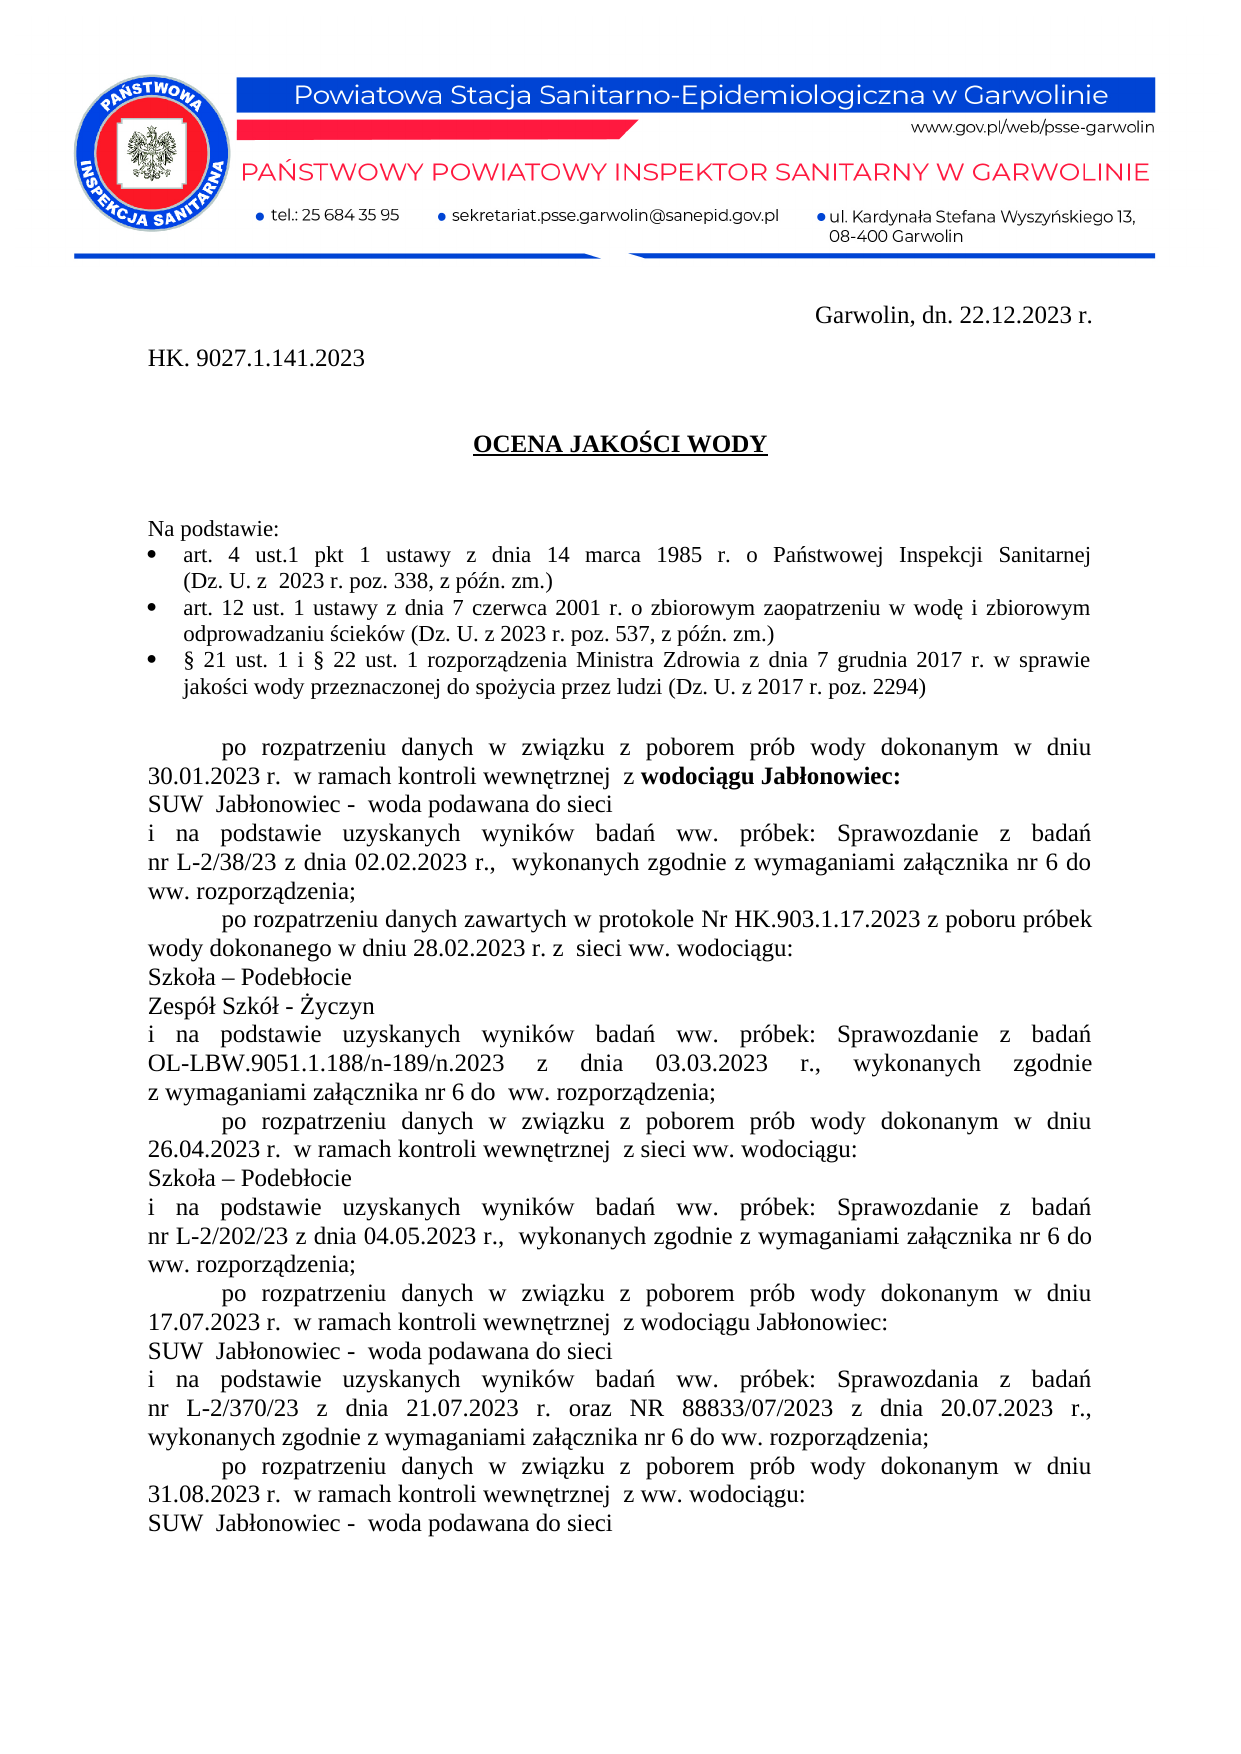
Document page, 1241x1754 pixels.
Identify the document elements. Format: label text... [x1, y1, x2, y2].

text po rozpatrzeniu danych w związku z poborem prób wody dokonanym w dniu 26.04.2023 r. w ramach kontroli wewnętrznej z sieci ww. wodociągu: [148, 1106, 1093, 1163]
text SUW Jabłonowiec - woda podawana do sieci [148, 789, 1093, 818]
text i na podstawie uzyskanych wyników badań ww. próbek: Sprawozdanie z badań nr L-2/202/23 z dnia 04.05.2023 r., wykonanych zgodnie z wymaganiami załącznika nr 6 do ww. rozporządzenia; [148, 1192, 1093, 1278]
text po rozpatrzeniu danych zawartych w protokole Nr HK.903.1.17.2023 z poboru próbek wody dokonanego w dniu 28.02.2023 r. z sieci ww. wodociągu: [148, 904, 1093, 962]
text i na podstawie uzyskanych wyników badań ww. próbek: Sprawozdania z badań nr L-2/370/23 z dnia 21.07.2023 r. oraz NR 88833/07/2023 z dnia 20.07.2023 r., wykonanych zgodnie z wymaganiami załącznika nr 6 do ww. rozporządzenia; [148, 1364, 1093, 1451]
list art. 4 ust.1 pkt 1 ustawy z dnia 14 marca 1985 r. o Państwowej Inspekcji Sanitarnej (Dz. U. z 2023 r. poz. 338, z późn. zm.) [148, 541, 1093, 594]
text po rozpatrzeniu danych w związku z poborem prób wody dokonanym w dniu 17.07.2023 r. w ramach kontroli wewnętrznej z wodociągu Jabłonowiec: [148, 1278, 1093, 1336]
text Szkoła – Podebłocie [148, 962, 1093, 991]
text Szkoła – Podebłocie [148, 1163, 1093, 1192]
text Na podstawie: [148, 514, 1093, 541]
text OCENA JAKOŚCI WODY [148, 429, 1093, 458]
text i na podstawie uzyskanych wyników badań ww. próbek: Sprawozdanie z badań nr L-2/38/23 z dnia 02.02.2023 r., wykonanych zgodnie z wymaganiami załącznika nr 6 do ww. rozporządzenia; [148, 818, 1093, 904]
text Garwolin, dn. 22.12.2023 r. [148, 300, 1093, 328]
text HK. 9027.1.141.2023 [148, 343, 1093, 372]
list § 21 ust. 1 i § 22 ust. 1 rozporządzenia Ministra Zdrowia z dnia 7 grudnia 2017 r. w sprawie jakości wody przeznaczonej do spożycia przez ludzi (Dz. U. z 2017 r. poz. 2294) [148, 646, 1093, 699]
text po rozpatrzeniu danych w związku z poborem prób wody dokonanym w dniu 30.01.2023 r. w ramach kontroli wewnętrznej z wodociągu Jabłonowiec: [148, 732, 1093, 789]
text SUW Jabłonowiec - woda podawana do sieci [148, 1508, 1093, 1537]
text po rozpatrzeniu danych w związku z poborem prób wody dokonanym w dniu 31.08.2023 r. w ramach kontroli wewnętrznej z ww. wodociągu: [148, 1451, 1093, 1508]
text i na podstawie uzyskanych wyników badań ww. próbek: Sprawozdanie z badań OL-LBW.9051.1.188/n-189/n.2023 z dnia 03.03.2023 r., wykonanych zgodnie z wymaganiami załącznika nr 6 do ww. rozporządzenia; [148, 1019, 1093, 1106]
text Zespół Szkół - Życzyn [148, 991, 1093, 1019]
list art. 12 ust. 1 ustawy z dnia 7 czerwca 2001 r. o zbiorowym zaopatrzeniu w wodę i zbiorowym odprowadzaniu ścieków (Dz. U. z 2023 r. poz. 537, z późn. zm.) [148, 594, 1093, 646]
text SUW Jabłonowiec - woda podawana do sieci [148, 1336, 1093, 1364]
picture [15, 16, 1220, 267]
